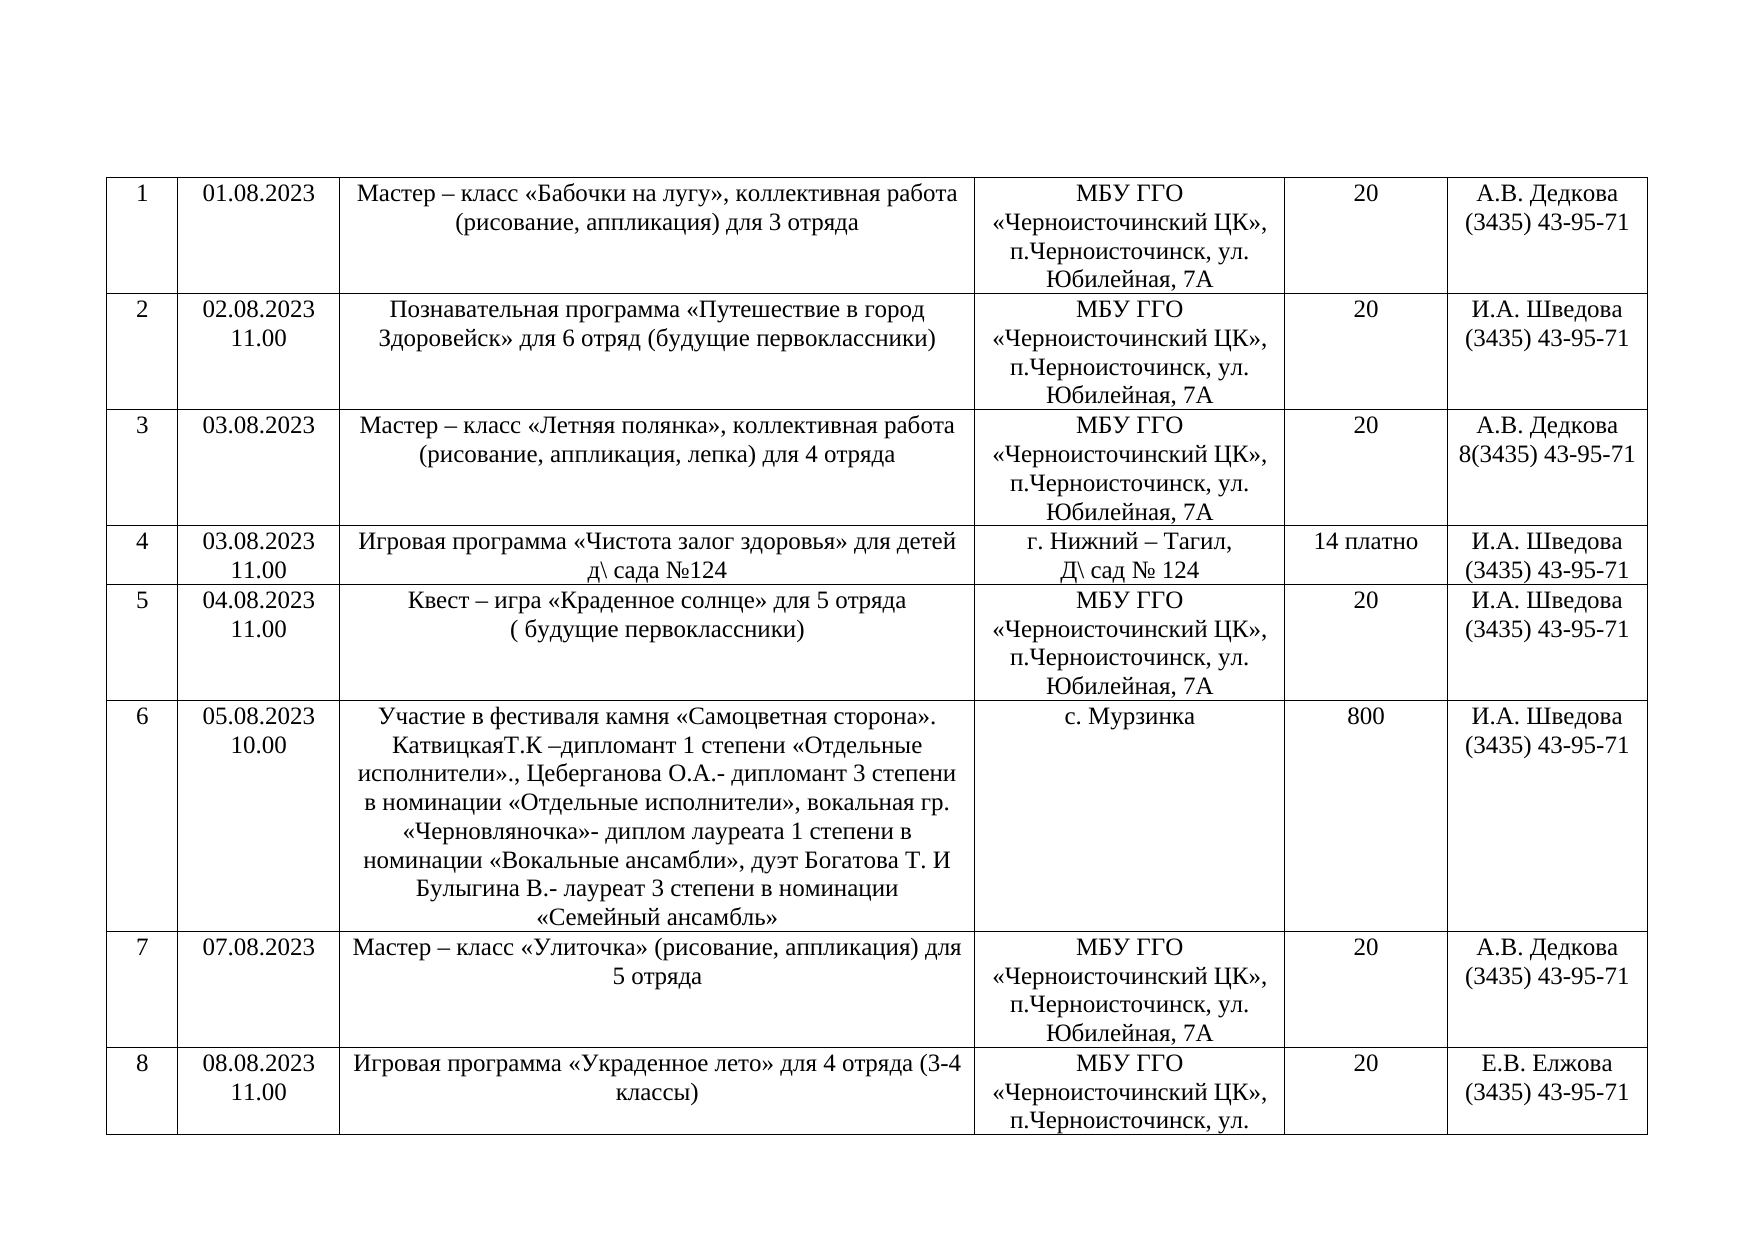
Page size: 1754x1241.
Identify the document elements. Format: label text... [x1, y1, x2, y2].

table_cell МБУ ГГО «Черноисточинский ЦК», п.Черноисточинск, ул. Юбилейная, 7А [975, 178, 1284, 293]
table_cell Познавательная программа «Путешествие в город Здоровейск» для 6 отряд (будущие первоклассники) [340, 294, 974, 409]
table_cell Квест – игра «Краденное солнце» для 5 отряда ( будущие первоклассники) [340, 585, 974, 700]
table_cell А.В. Дедкова (3435) 43-95-71 [1448, 178, 1647, 293]
table_cell Мастер – класс «Летняя полянка», коллективная работа (рисование, аппликация, лепка) для 4 отряда [340, 410, 974, 525]
table_cell МБУ ГГО «Черноисточинский ЦК», п.Черноисточинск, ул. Юбилейная, 7А [975, 932, 1284, 1047]
table_cell 20 [1285, 585, 1447, 700]
table_cell 5 [107, 585, 177, 700]
table_cell 7 [107, 932, 177, 1047]
table_cell 1 [107, 178, 177, 293]
table_cell И.А. Шведова (3435) 43-95-71 [1448, 701, 1647, 931]
table_cell 4 [107, 526, 177, 584]
table_cell 20 [1285, 178, 1447, 293]
table_cell 03.08.2023 [178, 410, 339, 525]
table_cell 02.08.2023 11.00 [178, 294, 339, 409]
table_cell 8 [107, 1048, 177, 1134]
table_cell г. Нижний – Тагил, Д\ сад № 124 [975, 526, 1284, 584]
table_cell Мастер – класс «Улиточка» (рисование, аппликация) для 5 отряда [340, 932, 974, 1047]
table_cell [975, 1048, 1284, 1134]
table_cell А.В. Дедкова 8(3435) 43-95-71 [1448, 410, 1647, 525]
table_cell 20 [1285, 1048, 1447, 1134]
table_cell Участие в фестиваля камня «Самоцветная сторона». КатвицкаяТ.К –дипломант 1 степени «Отдельные исполнители»., Цеберганова О.А.- дипломант 3 степени в номинации «Отдельные исполнители», вокальная гр. «Черновляночка»- диплом лауреата 1 степени в номинации «Вокальные ансамбли», дуэт Богатова Т. И Булыгина В.- лауреат 3 степени в номинации «Семейный ансамбль» [340, 701, 974, 931]
table_cell 05.08.2023 10.00 [178, 701, 339, 931]
table_cell 01.08.2023 [178, 178, 339, 293]
table_cell 07.08.2023 [178, 932, 339, 1047]
table_cell Игровая программа «Чистота залог здоровья» для детей д\ сада №124 [340, 526, 974, 584]
table_cell МБУ ГГО «Черноисточинский ЦК», п.Черноисточинск, ул. Юбилейная, 7А [975, 410, 1284, 525]
table_cell 3 [107, 410, 177, 525]
table_cell 6 [107, 701, 177, 931]
table_cell И.А. Шведова (3435) 43-95-71 [1448, 294, 1647, 409]
table_cell 03.08.2023 11.00 [178, 526, 339, 584]
table_cell И.А. Шведова (3435) 43-95-71 [1448, 526, 1647, 584]
table_cell МБУ ГГО «Черноисточинский ЦК», п.Черноисточинск, ул. Юбилейная, 7А [975, 585, 1284, 700]
table_cell 2 [107, 294, 177, 409]
table_cell 800 [1285, 701, 1447, 931]
table_cell 20 [1285, 932, 1447, 1047]
table_cell 04.08.2023 11.00 [178, 585, 339, 700]
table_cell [340, 1048, 974, 1134]
table_cell МБУ ГГО «Черноисточинский ЦК», п.Черноисточинск, ул. Юбилейная, 7А [975, 294, 1284, 409]
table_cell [1448, 1048, 1647, 1134]
table_cell 20 [1285, 410, 1447, 525]
table_cell Мастер – класс «Бабочки на лугу», коллективная работа (рисование, аппликация) для 3 отряда [340, 178, 974, 293]
table_cell с. Мурзинка [975, 701, 1284, 931]
table_cell А.В. Дедкова (3435) 43-95-71 [1448, 932, 1647, 1047]
table_cell 08.08.2023 11.00 [178, 1048, 339, 1134]
table_cell 14 платно [1285, 526, 1447, 584]
table_cell И.А. Шведова (3435) 43-95-71 [1448, 585, 1647, 700]
table_cell 20 [1285, 294, 1447, 409]
